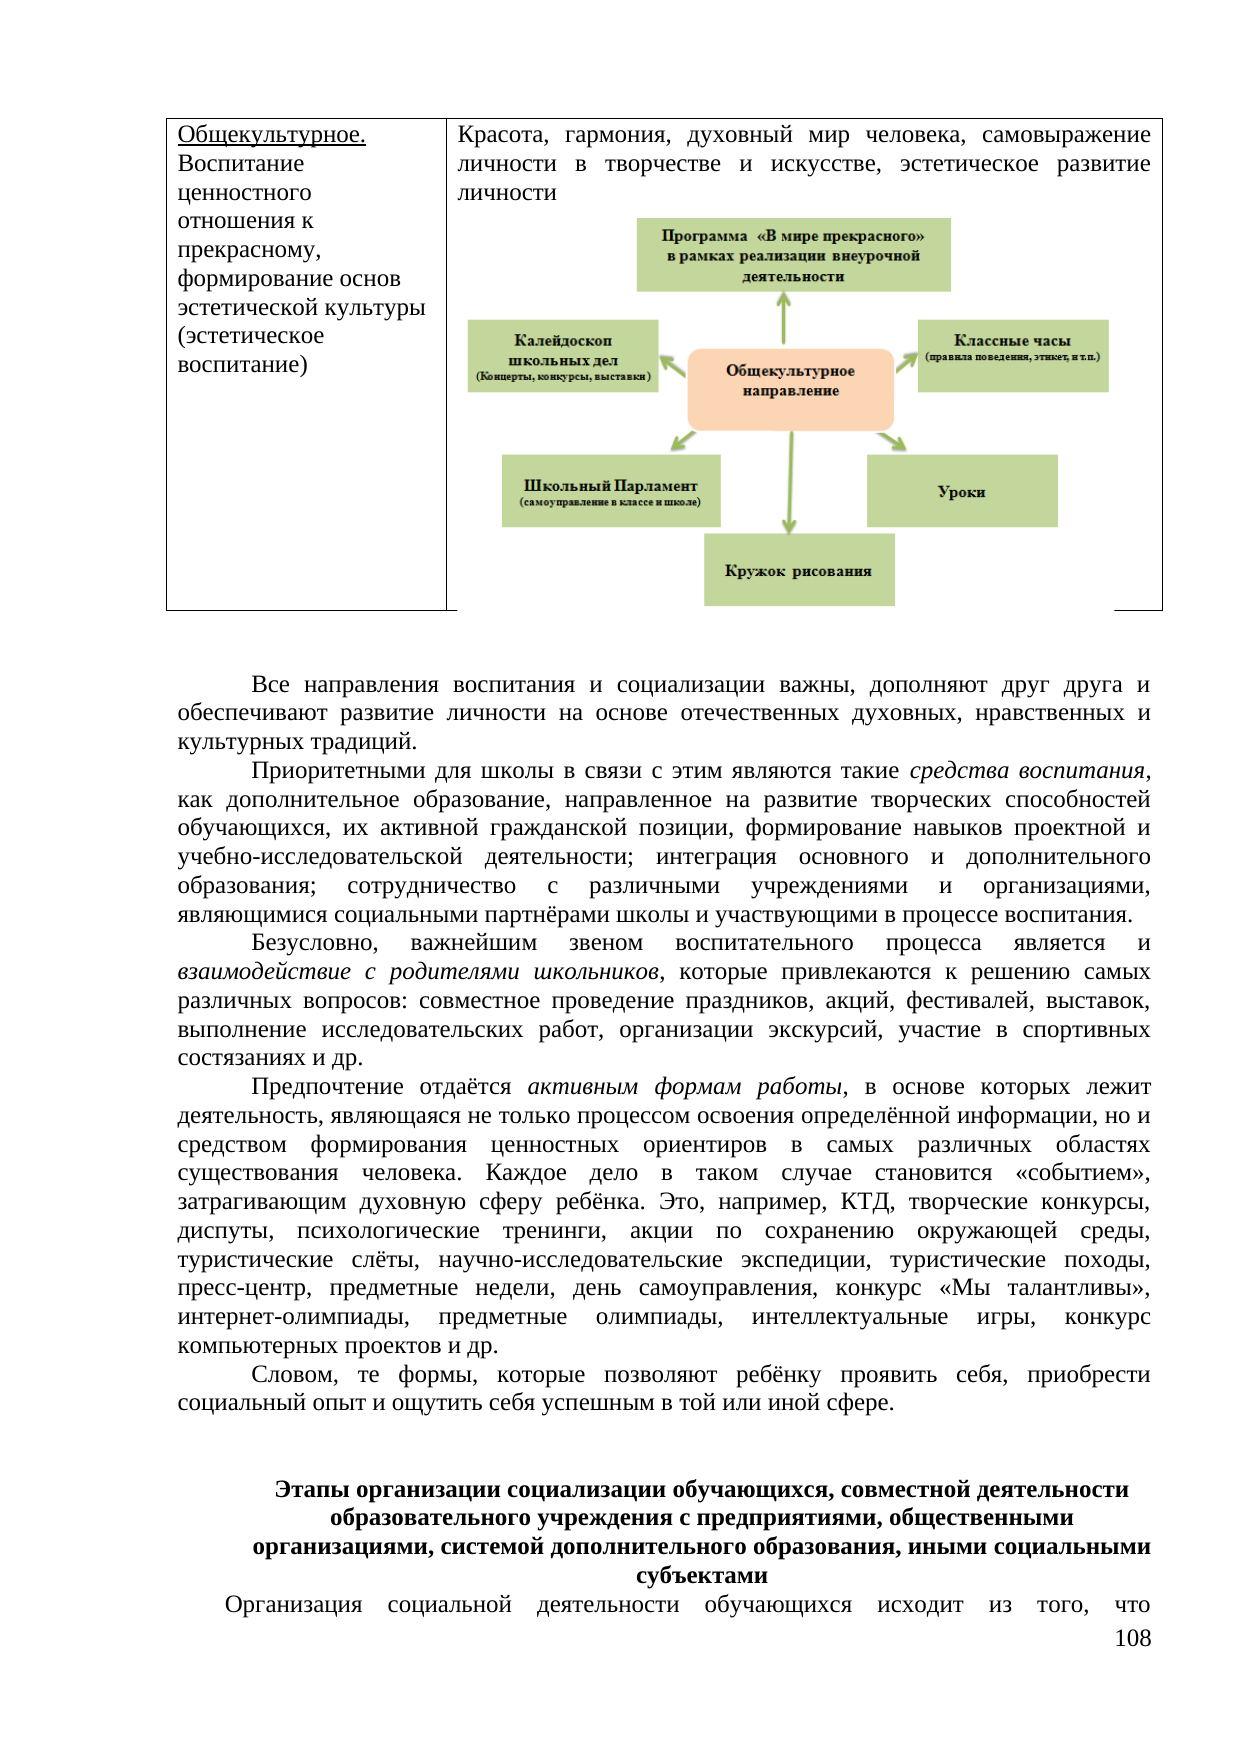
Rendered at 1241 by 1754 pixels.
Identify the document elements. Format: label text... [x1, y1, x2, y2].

text Все направления воспитания и социализации важны, дополняют друг друга и обеспечивают развитие личности на основе отечественных духовных, нравственных и культурных традиций. [177, 669, 1152, 755]
list Этапы организации социализации обучающихся, совместной деятельности образовательного учреждения с предприятиями, общественными организациями, системой дополнительного образования, иными социальными субъектами [252, 1474, 1152, 1589]
text Приоритетными для школы в связи с этим являются такие средства воспитания, как дополнительное образование, направленное на развитие творческих способностей обучающихся, их активной гражданской позиции, формирование навыков проектной и учебно-исследовательской деятельности; интеграция основного и дополнительного образования; сотрудничество с различными учреждениями и организациями, являющимися социальными партнёрами школы и участвующими в процессе воспитания. [177, 755, 1152, 927]
text Безусловно, важнейшим звеном воспитательного процесса является и взаимодействие с родителями школьников, которые привлекаются к решению самых различных вопросов: совместное проведение праздников, акций, фестивалей, выставок, выполнение исследовательских работ, организации экскурсий, участие в спортивных состязаниях и др. [177, 927, 1152, 1071]
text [177, 1589, 1152, 1617]
text Предпочтение отдаётся активным формам работы, в основе которых лежит деятельность, являющаяся не только процессом освоения определённой информации, но и средством формирования ценностных ориентиров в самых различных областях существования человека. Каждое дело в таком случае становится «событием», затрагивающим духовную сферу ребёнка. Это, например, КТД, творческие конкурсы, диспуты, психологические тренинги, акции по сохранению окружающей среды, туристические слёты, научно-исследовательские экспедиции, туристические походы, пресс-центр, предметные недели, день самоуправления, конкурс «Мы талантливы», интернет-олимпиады, предметные олимпиады, интеллектуальные игры, конкурс компьютерных проектов и др. [177, 1071, 1152, 1359]
picture [457, 205, 1115, 611]
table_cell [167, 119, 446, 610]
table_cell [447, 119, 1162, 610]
text Словом, те формы, которые позволяют ребёнку проявить себя, приобрести социальный опыт и ощутить себя успешным в той или иной сфере. [177, 1359, 1152, 1416]
